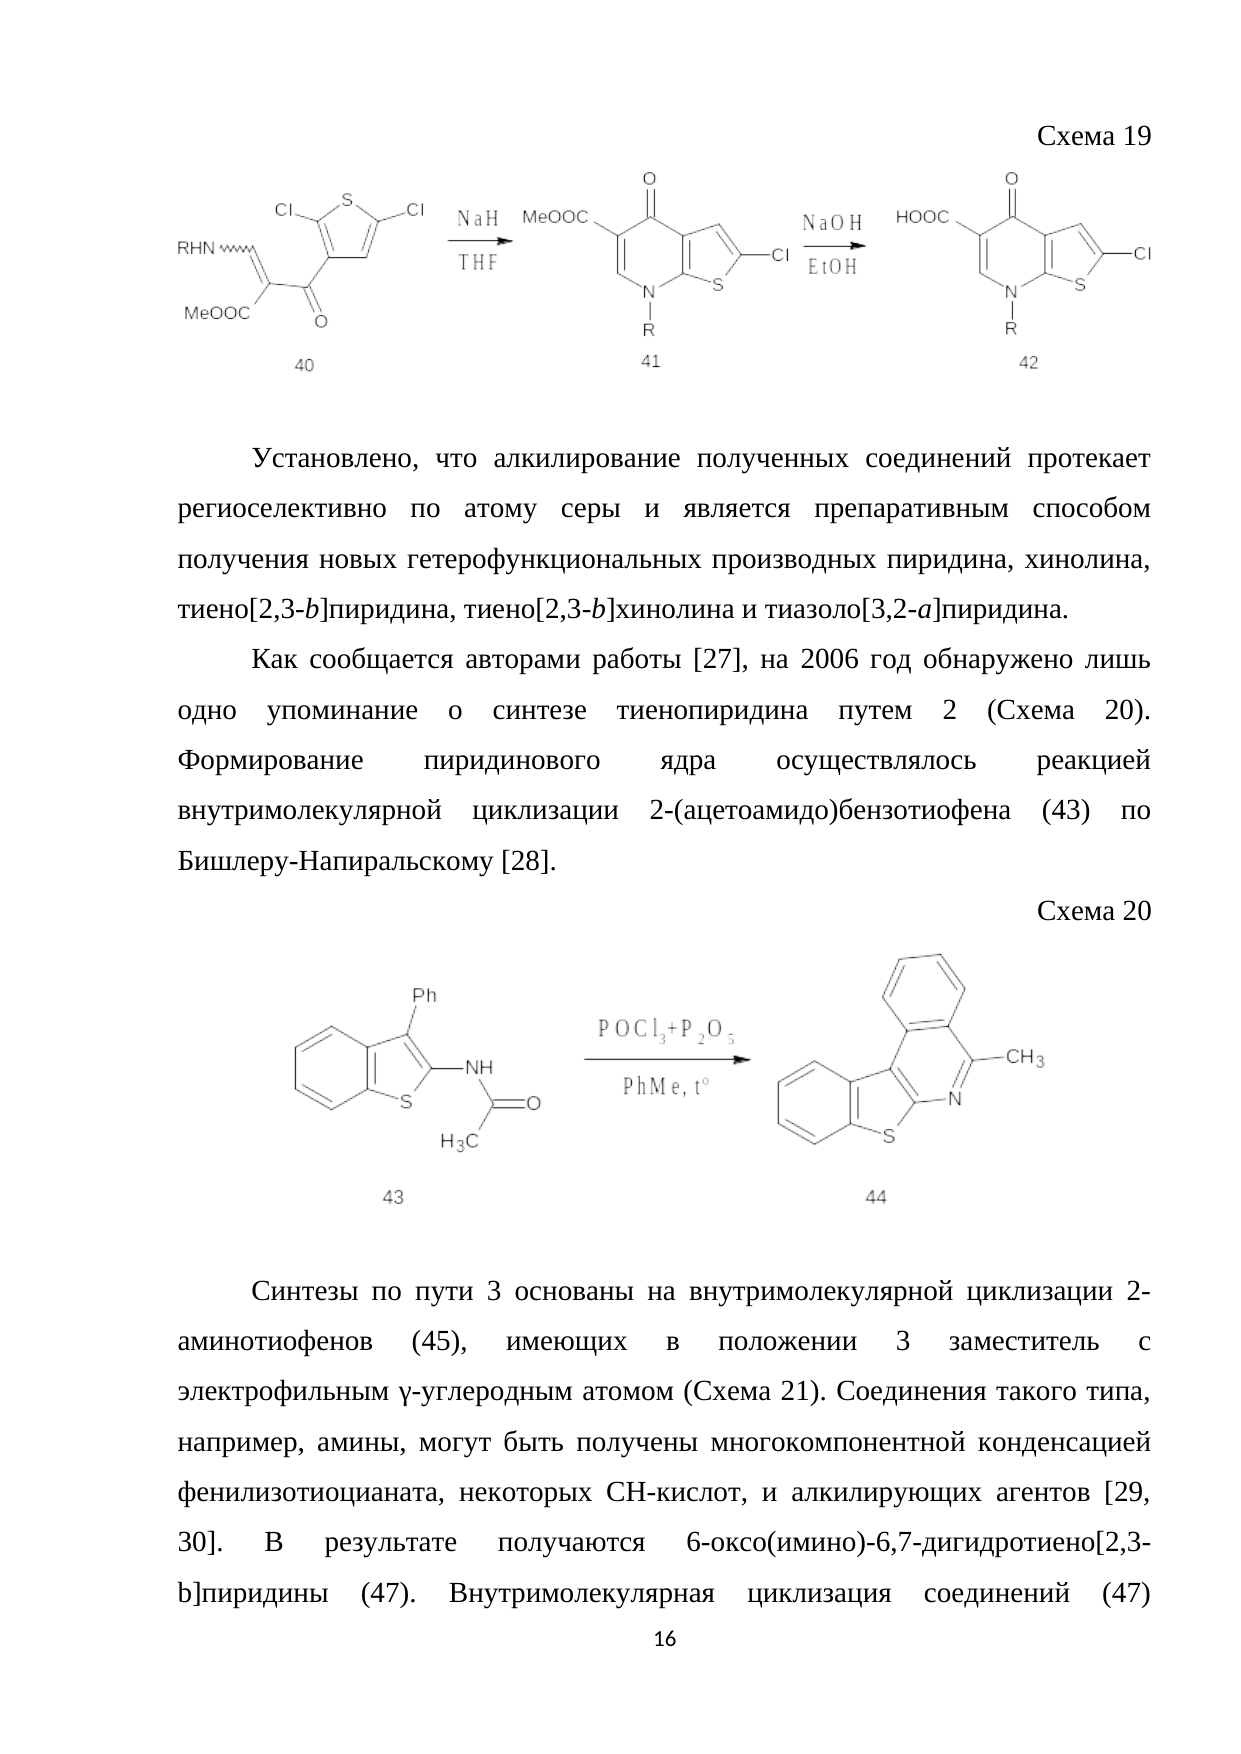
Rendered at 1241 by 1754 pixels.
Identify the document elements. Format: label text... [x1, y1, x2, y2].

text Установлено, что алкилирование полученных соединений протекает региоселективно по атому серы и является препаративным способом получения новых гетерофункциональных производных пиридина, хинолина, тиено[2,3-b]пиридина, тиено[2,3-b]хинолина и тиазоло[3,2-a]пиридина. [177, 440, 1152, 625]
text Как сообщается авторами работы [27], на 2006 год обнаружено лишь одно упоминание о синтезе тиенопиридина путем 2 (Схема 20). Формирование пиридинового ядра осуществлялось реакцией внутримолекулярной циклизации 2-(ацетоамидо)бензотиофена (43) по Бишлеру-Напиральскому [28]. [177, 642, 1152, 876]
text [177, 1273, 1152, 1608]
text Схема 20 [177, 893, 1152, 927]
text Схема 19 [177, 118, 1152, 152]
